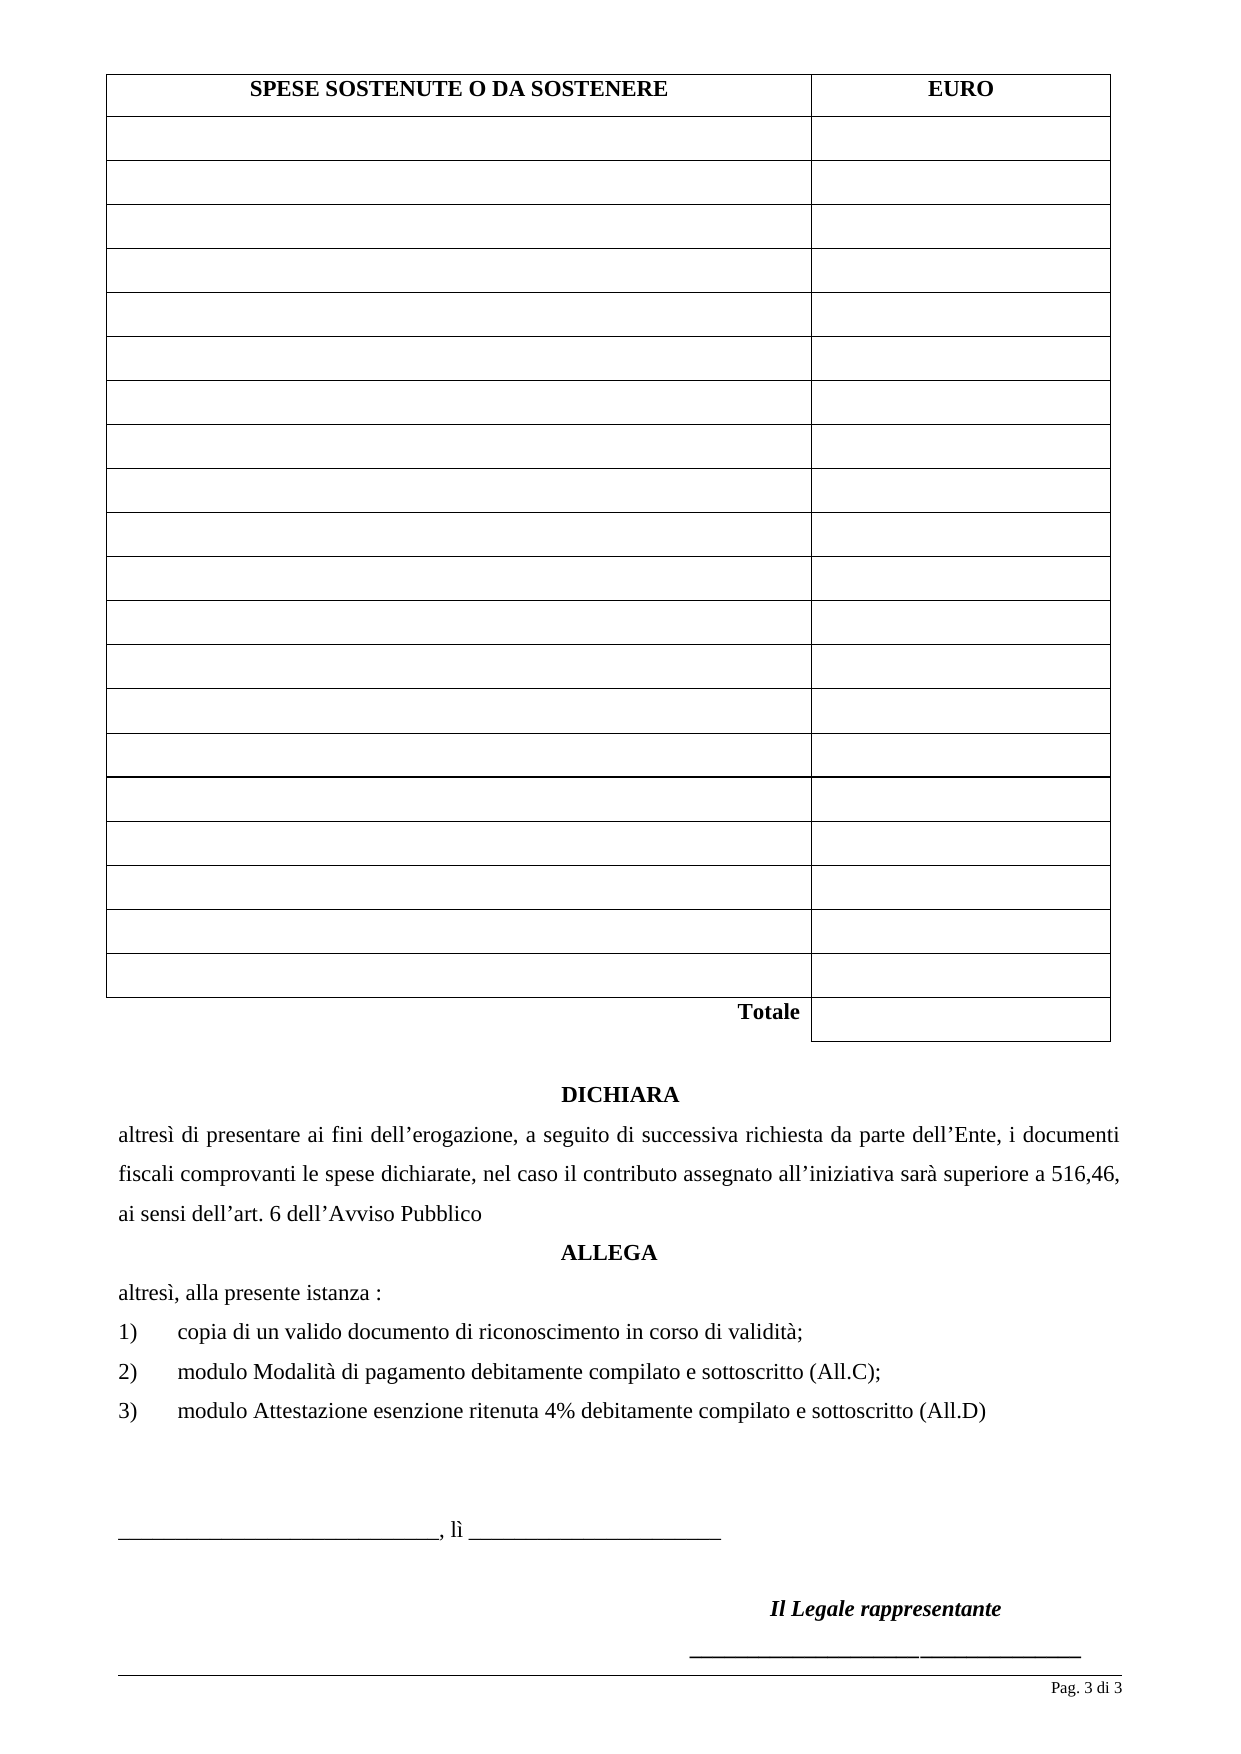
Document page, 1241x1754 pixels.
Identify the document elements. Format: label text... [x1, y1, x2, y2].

table_cell [107, 601, 811, 644]
table_cell [812, 205, 1110, 248]
table_cell [107, 778, 811, 821]
table_cell [107, 425, 811, 468]
text altresì di presentare ai fini dell’erogazione, a seguito di successiva richiesta da parte dell’Ente, i documenti fiscali comprovanti le spese dichiarate, nel caso il contributo assegnato all’iniziativa sarà superiore a 516,46, ai sensi dell’art. 6 dell’Avviso Pubblico [118, 1121, 1122, 1226]
table_cell [107, 954, 811, 997]
text altresì, alla presente istanza : [118, 1279, 1122, 1305]
table_cell [812, 689, 1110, 732]
table_cell [107, 117, 811, 159]
text ____________________________, lì ______________________ [118, 1516, 1122, 1542]
table_cell Totale [107, 998, 811, 1041]
table_cell [107, 249, 811, 292]
table_cell [812, 469, 1110, 512]
list modulo Modalità di pagamento debitamente compilato e sottoscritto (All.C); [118, 1358, 1122, 1384]
table_cell [812, 293, 1110, 336]
table_cell [812, 381, 1110, 424]
table_cell [107, 161, 811, 204]
table_cell [812, 778, 1110, 821]
table_cell [812, 866, 1110, 909]
table_cell [107, 689, 811, 732]
text __________________________________ [650, 1634, 1122, 1660]
table_header EURO [812, 75, 1110, 116]
text ALLEGA [118, 1239, 1122, 1266]
table_cell [812, 998, 1110, 1041]
table_cell [812, 117, 1110, 159]
table_cell [812, 337, 1110, 380]
table_cell [812, 734, 1110, 776]
table_cell [812, 513, 1110, 556]
table_cell [812, 910, 1110, 953]
table_cell [107, 337, 811, 380]
list modulo Attestazione esenzione ritenuta 4% debitamente compilato e sottoscritto (All.D) [118, 1397, 1122, 1423]
table_header SPESE SOSTENUTE O DA SOSTENERE [107, 75, 811, 116]
table_cell [107, 469, 811, 512]
table_cell [107, 513, 811, 556]
table_cell [107, 205, 811, 248]
table_cell [107, 557, 811, 600]
table_cell [812, 557, 1110, 600]
table_cell [107, 866, 811, 909]
table_cell [812, 954, 1110, 997]
table_cell [812, 425, 1110, 468]
list copia di un valido documento di riconoscimento in corso di validità; [118, 1318, 1122, 1344]
table_cell [107, 822, 811, 864]
table_cell [107, 645, 811, 688]
table_cell [812, 249, 1110, 292]
table_cell [107, 734, 811, 776]
table_cell [107, 293, 811, 336]
table_cell [812, 822, 1110, 864]
table_cell [107, 910, 811, 953]
table_cell [812, 161, 1110, 204]
text DICHIARA [118, 1081, 1122, 1108]
table_cell [812, 601, 1110, 644]
text Il Legale rappresentante [650, 1594, 1122, 1621]
table_cell [107, 381, 811, 424]
table_cell [812, 645, 1110, 688]
